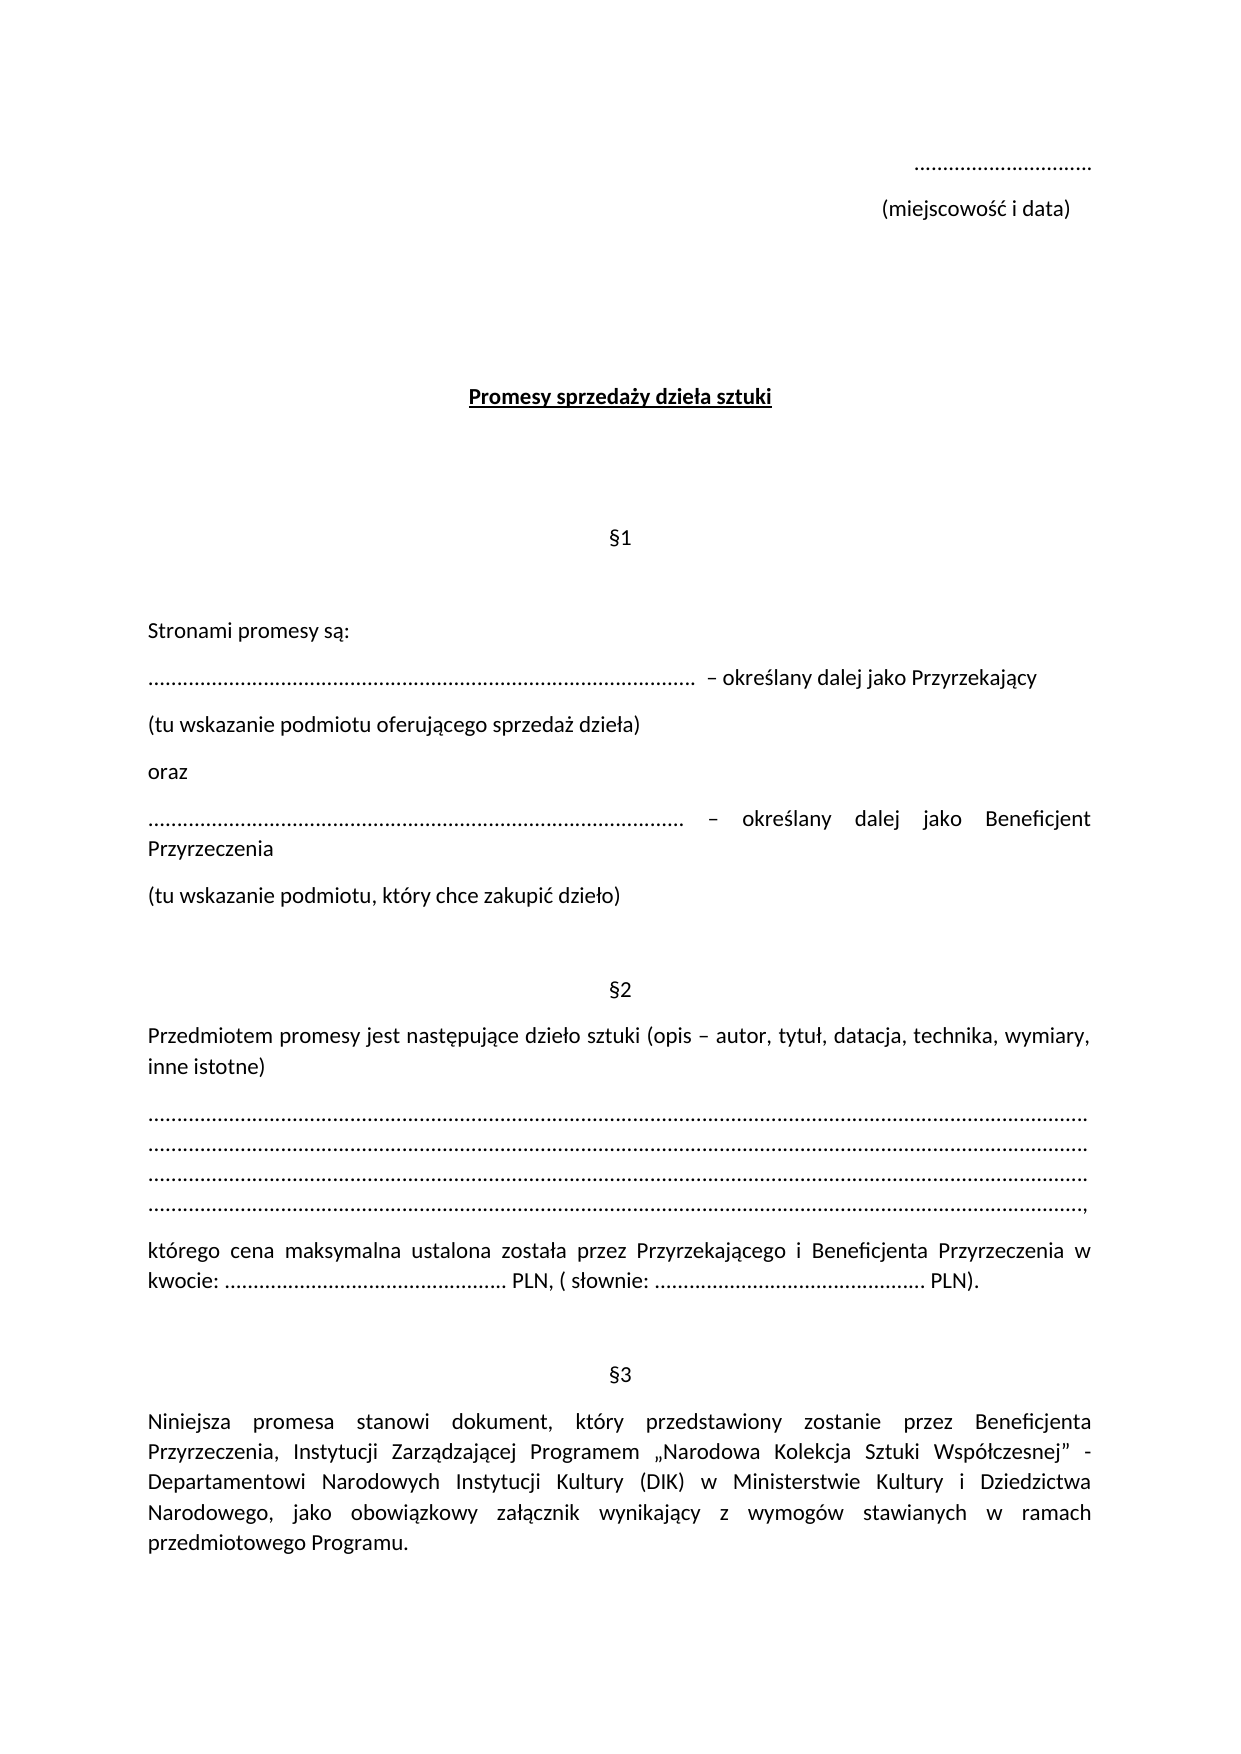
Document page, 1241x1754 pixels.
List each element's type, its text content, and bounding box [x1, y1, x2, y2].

text ..........................................................................................................................................................................................................................................................................................................................................................................................................................................................................................................................................................................................................................................................................., [148, 1099, 1093, 1217]
text Niniejsza promesa stanowi dokument, który przedstawiony zostanie przez Beneficjenta Przyrzeczenia, Instytucji Zarządzającej Programem „Narodowa Kolekcja Sztuki Współczesnej” - Departamentowi Narodowych Instytucji Kultury (DIK) w Ministerstwie Kultury i Dziedzictwa Narodowego, jako obowiązkowy załącznik wynikający z wymogów stawianych w ramach przedmiotowego Programu. [148, 1407, 1093, 1556]
text oraz [148, 757, 1093, 785]
text którego cena maksymalna ustalona została przez Przyrzekającego i Beneficjenta Przyrzeczenia w kwocie: ................................................. PLN, ( słownie: ............................................... PLN). [148, 1236, 1093, 1294]
text ............................... [148, 148, 1093, 176]
text §3 [148, 1360, 1093, 1388]
text Przedmiotem promesy jest następujące dzieło sztuki (opis – autor, tytuł, datacja, technika, wymiary, inne istotne) [148, 1022, 1093, 1080]
text §1 [148, 523, 1093, 551]
text ............................................................................................... – określany dalej jako Przyrzekający [148, 663, 1093, 691]
text Promesy sprzedaży dzieła sztuki [148, 382, 1093, 410]
text §2 [148, 975, 1093, 1003]
text Stronami promesy są: [148, 616, 1093, 644]
text ............................................................................................. – określany dalej jako Beneficjent Przyrzeczenia [148, 804, 1093, 862]
text (tu wskazanie podmiotu oferującego sprzedaż dzieła) [148, 710, 1093, 738]
text (tu wskazanie podmiotu, który chce zakupić dzieło) [148, 881, 1093, 909]
text (miejscowość i data) [148, 194, 1093, 222]
